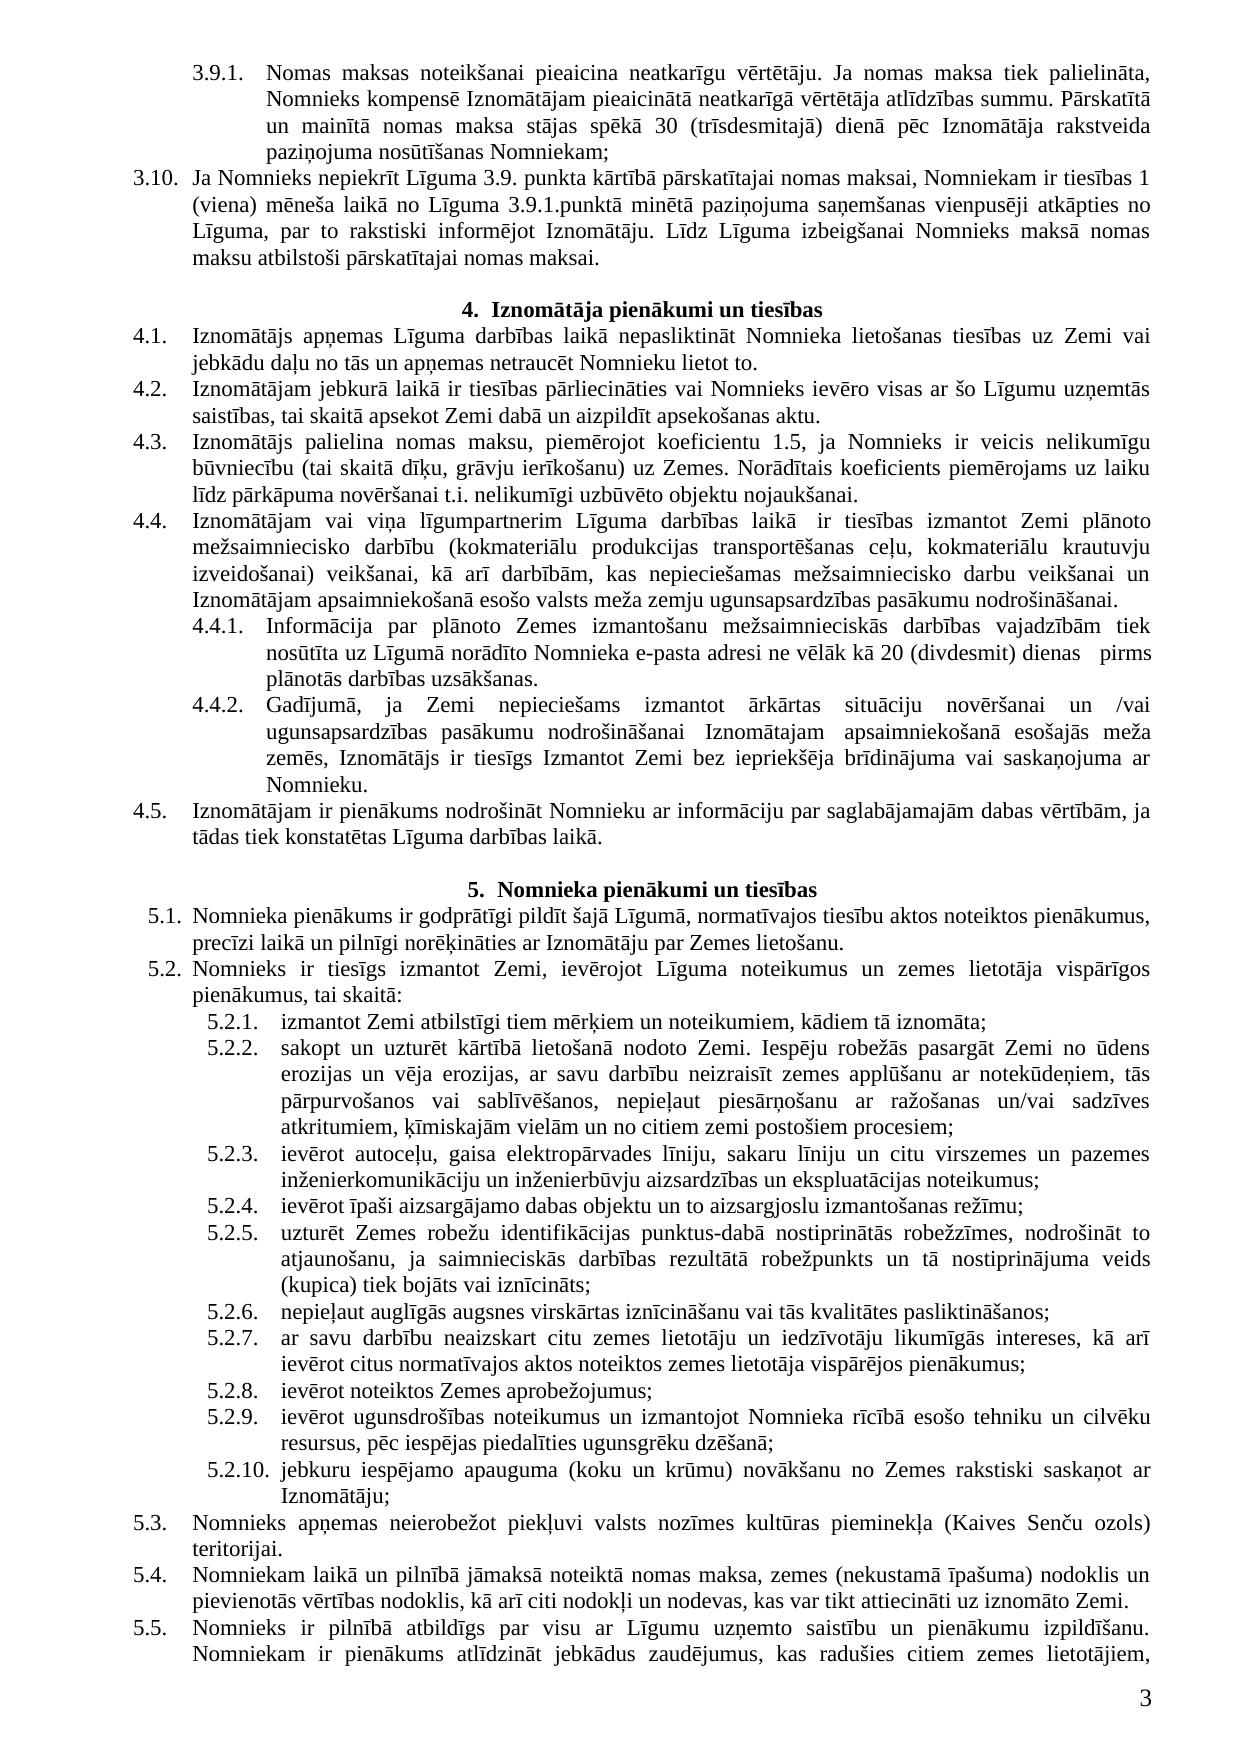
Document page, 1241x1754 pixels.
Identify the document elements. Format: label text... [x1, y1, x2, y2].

list Nomnieks ir tiesīgs izmantot Zemi, ievērojot Līguma noteikumus un zemes lietotāja vispārīgos pienākumus, tai skaitā: [148, 955, 1152, 1008]
list nepieļaut auglīgās augsnes virskārtas iznīcināšanu vai tās kvalitātes pasliktināšanos; [207, 1298, 1152, 1324]
list jebkuru iespējamo apauguma (koku un krūmu) novākšanu no Zemes rakstiski saskaņot ar Iznomātāju; [207, 1456, 1152, 1508]
list uzturēt Zemes robežu identifikācijas punktus-dabā nostiprinātās robežzīmes, nodrošināt to atjaunošanu, ja saimnieciskās darbības rezultātā robežpunkts un tā nostiprinājuma veids (kupica) tiek bojāts vai iznīcināts; [207, 1219, 1152, 1298]
list Iznomātājam jebkurā laikā ir tiesības pārliecināties vai Nomnieks ievēro visas ar šo Līgumu uzņemtās saistības, tai skaitā apsekot Zemi dabā un aizpildīt apsekošanas aktu. [133, 375, 1152, 428]
list Iznomātāja pienākumi un tiesības [133, 296, 1152, 323]
list Iznomātājam vai viņa līgumpartnerim Līguma darbības laikā ir tiesības izmantot Zemi plānoto mežsaimniecisko darbību (kokmateriālu produkcijas transportēšanas ceļu, kokmateriālu krautuvju izveidošanai) veikšanai, kā arī darbībām, kas nepieciešamas mežsaimniecisko darbu veikšanai un Iznomātājam apsaimniekošanā esošo valsts meža zemju ugunsapsardzības pasākumu nodrošināšanai. [133, 507, 1152, 612]
list Iznomātājs apņemas Līguma darbības laikā nepasliktināt Nomnieka lietošanas tiesības uz Zemi vai jebkādu daļu no tās un apņemas netraucēt Nomnieku lietot to. [133, 323, 1152, 375]
list ievērot ugunsdrošības noteikumus un izmantojot Nomnieka rīcībā esošo tehniku un cilvēku resursus, pēc iespējas piedalīties ugunsgrēku dzēšanā; [207, 1403, 1152, 1456]
list ievērot autoceļu, gaisa elektropārvades līniju, sakaru līniju un citu virszemes un pazemes inženierkomunikāciju un inženierbūvju aizsardzības un ekspluatācijas noteikumus; [207, 1139, 1152, 1192]
list Ja Nomnieks nepiekrīt Līguma 3.9. punkta kārtībā pārskatītajai nomas maksai, Nomniekam ir tiesības 1 (viena) mēneša laikā no Līguma 3.9.1.punktā minētā paziņojuma saņemšanas vienpusēji atkāpties no Līguma, par to rakstiski informējot Iznomātāju. Līdz Līguma izbeigšanai Nomnieks maksā nomas maksu atbilstoši pārskatītajai nomas maksai. [133, 164, 1152, 270]
list sakopt un uzturēt kārtībā lietošanā nodoto Zemi. Iespēju robežās pasargāt Zemi no ūdens erozijas un vēja erozijas, ar savu darbību neizraisīt zemes applūšanu ar notekūdeņiem, tās pārpurvošanos vai sablīvēšanos, nepieļaut piesārņošanu ar ražošanas un/vai sadzīves atkritumiem, ķīmiskajām vielām un no citiem zemi postošiem procesiem; [207, 1034, 1152, 1139]
list Iznomātājs palielina nomas maksu, piemērojot koeficientu 1.5, ja Nomnieks ir veicis nelikumīgu būvniecību (tai skaitā dīķu, grāvju ierīkošanu) uz Zemes. Norādītais koeficients piemērojams uz laiku līdz pārkāpuma novēršanai t.i. nelikumīgi uzbūvēto objektu nojaukšanai. [133, 428, 1152, 507]
list Nomnieks apņemas neierobežot piekļuvi valsts nozīmes kultūras pieminekļa (Kaives Senču ozols) teritorijai. [133, 1508, 1152, 1561]
list ievērot noteiktos Zemes aprobežojumus; [207, 1377, 1152, 1403]
list izmantot Zemi atbilstīgi tiem mērķiem un noteikumiem, kādiem tā iznomāta; [207, 1008, 1152, 1034]
list Informācija par plānoto Zemes izmantošanu mežsaimnieciskās darbības vajadzībām tiek nosūtīta uz Līgumā norādīto Nomnieka e-pasta adresi ne vēlāk kā 20 (divdesmit) dienas pirms plānotās darbības uzsākšanas. [192, 612, 1152, 692]
list Nomnieka pienākums ir godprātīgi pildīt šajā Līgumā, normatīvajos tiesību aktos noteiktos pienākumus, precīzi laikā un pilnīgi norēķināties ar Iznomātāju par Zemes lietošanu. [148, 902, 1152, 955]
list Nomnieka pienākumi un tiesības [133, 876, 1152, 902]
list ar savu darbību neaizskart citu zemes lietotāju un iedzīvotāju likumīgās intereses, kā arī ievērot citus normatīvajos aktos noteiktos zemes lietotāja vispārējos pienākumus; [207, 1324, 1152, 1377]
list Nomas maksas noteikšanai pieaicina neatkarīgu vērtētāju. Ja nomas maksa tiek palielināta, Nomnieks kompensē Iznomātājam pieaicinātā neatkarīgā vērtētāja atlīdzības summu. Pārskatītā un mainītā nomas maksa stājas spēkā 30 (trīsdesmitajā) dienā pēc Iznomātāja rakstveida paziņojuma nosūtīšanas Nomniekam; [192, 59, 1152, 164]
list Iznomātājam ir pienākums nodrošināt Nomnieku ar informāciju par saglabājamajām dabas vērtībām, ja tādas tiek konstatētas Līguma darbības laikā. [133, 797, 1152, 850]
list Gadījumā, ja Zemi nepieciešams izmantot ārkārtas situāciju novēršanai un /vai ugunsapsardzības pasākumu nodrošināšanai Iznomātajam apsaimniekošanā esošajās meža zemēs, Iznomātājs ir tiesīgs Izmantot Zemi bez iepriekšēja brīdinājuma vai saskaņojuma ar Nomnieku. [192, 692, 1152, 797]
list ievērot īpaši aizsargājamo dabas objektu un to aizsargjoslu izmantošanas režīmu; [207, 1192, 1152, 1219]
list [133, 1614, 1152, 1667]
list Nomniekam laikā un pilnībā jāmaksā noteiktā nomas maksa, zemes (nekustamā īpašuma) nodoklis un pievienotās vērtības nodoklis, kā arī citi nodokļi un nodevas, kas var tikt attiecināti uz iznomāto Zemi. [133, 1561, 1152, 1614]
